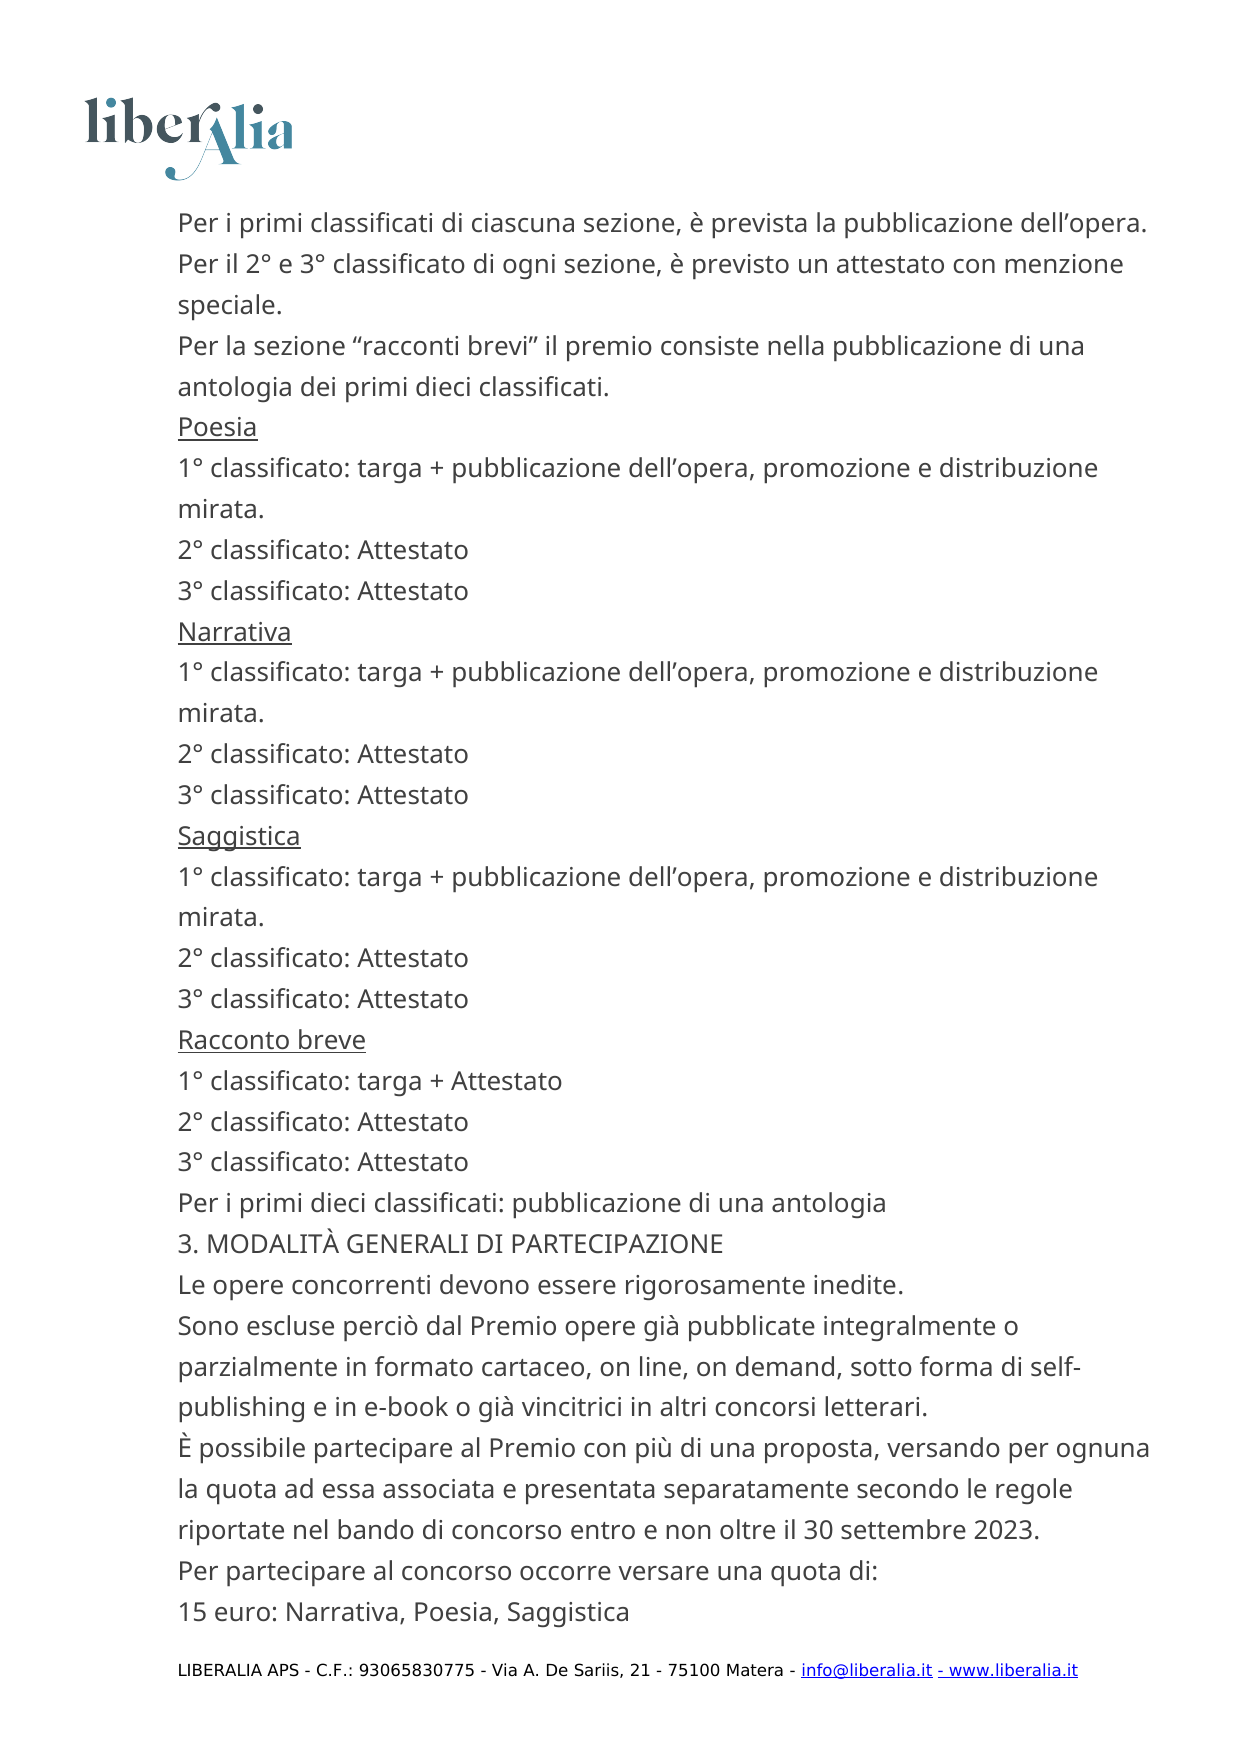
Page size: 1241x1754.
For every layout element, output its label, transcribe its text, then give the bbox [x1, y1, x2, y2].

text Poesia 1° classificato: targa + pubblicazione dell’opera, promozione e distribuzione mirata. 2° classificato: Attestato 3° classificato: Attestato [177, 409, 1152, 608]
text Narrativa 1° classificato: targa + pubblicazione dell’opera, promozione e distribuzione mirata. 2° classificato: Attestato 3° classificato: Attestato [177, 613, 1152, 812]
text 3. MODALITÀ GENERALI DI PARTECIPAZIONE Le opere concorrenti devono essere rigorosamente inedite. Sono escluse perciò dal Premio opere già pubblicate integralmente o parzialmente in formato cartaceo, on line, on demand, sotto forma di self-publishing e in e-book o già vincitrici in altri concorsi letterari. È possibile partecipare al Premio con più di una proposta, versando per ognuna la quota ad essa associata e presentata separatamente secondo le regole riportate nel bando di concorso entro e non oltre il 30 settembre 2023. [177, 1226, 1152, 1547]
picture [44, 73, 332, 205]
text Saggistica 1° classificato: targa + pubblicazione dell’opera, promozione e distribuzione mirata. 2° classificato: Attestato 3° classificato: Attestato [177, 817, 1152, 1016]
text Racconto breve 1° classificato: targa + Attestato 2° classificato: Attestato 3° classificato: Attestato Per i primi dieci classificati: pubblicazione di una antologia [177, 1021, 1152, 1220]
